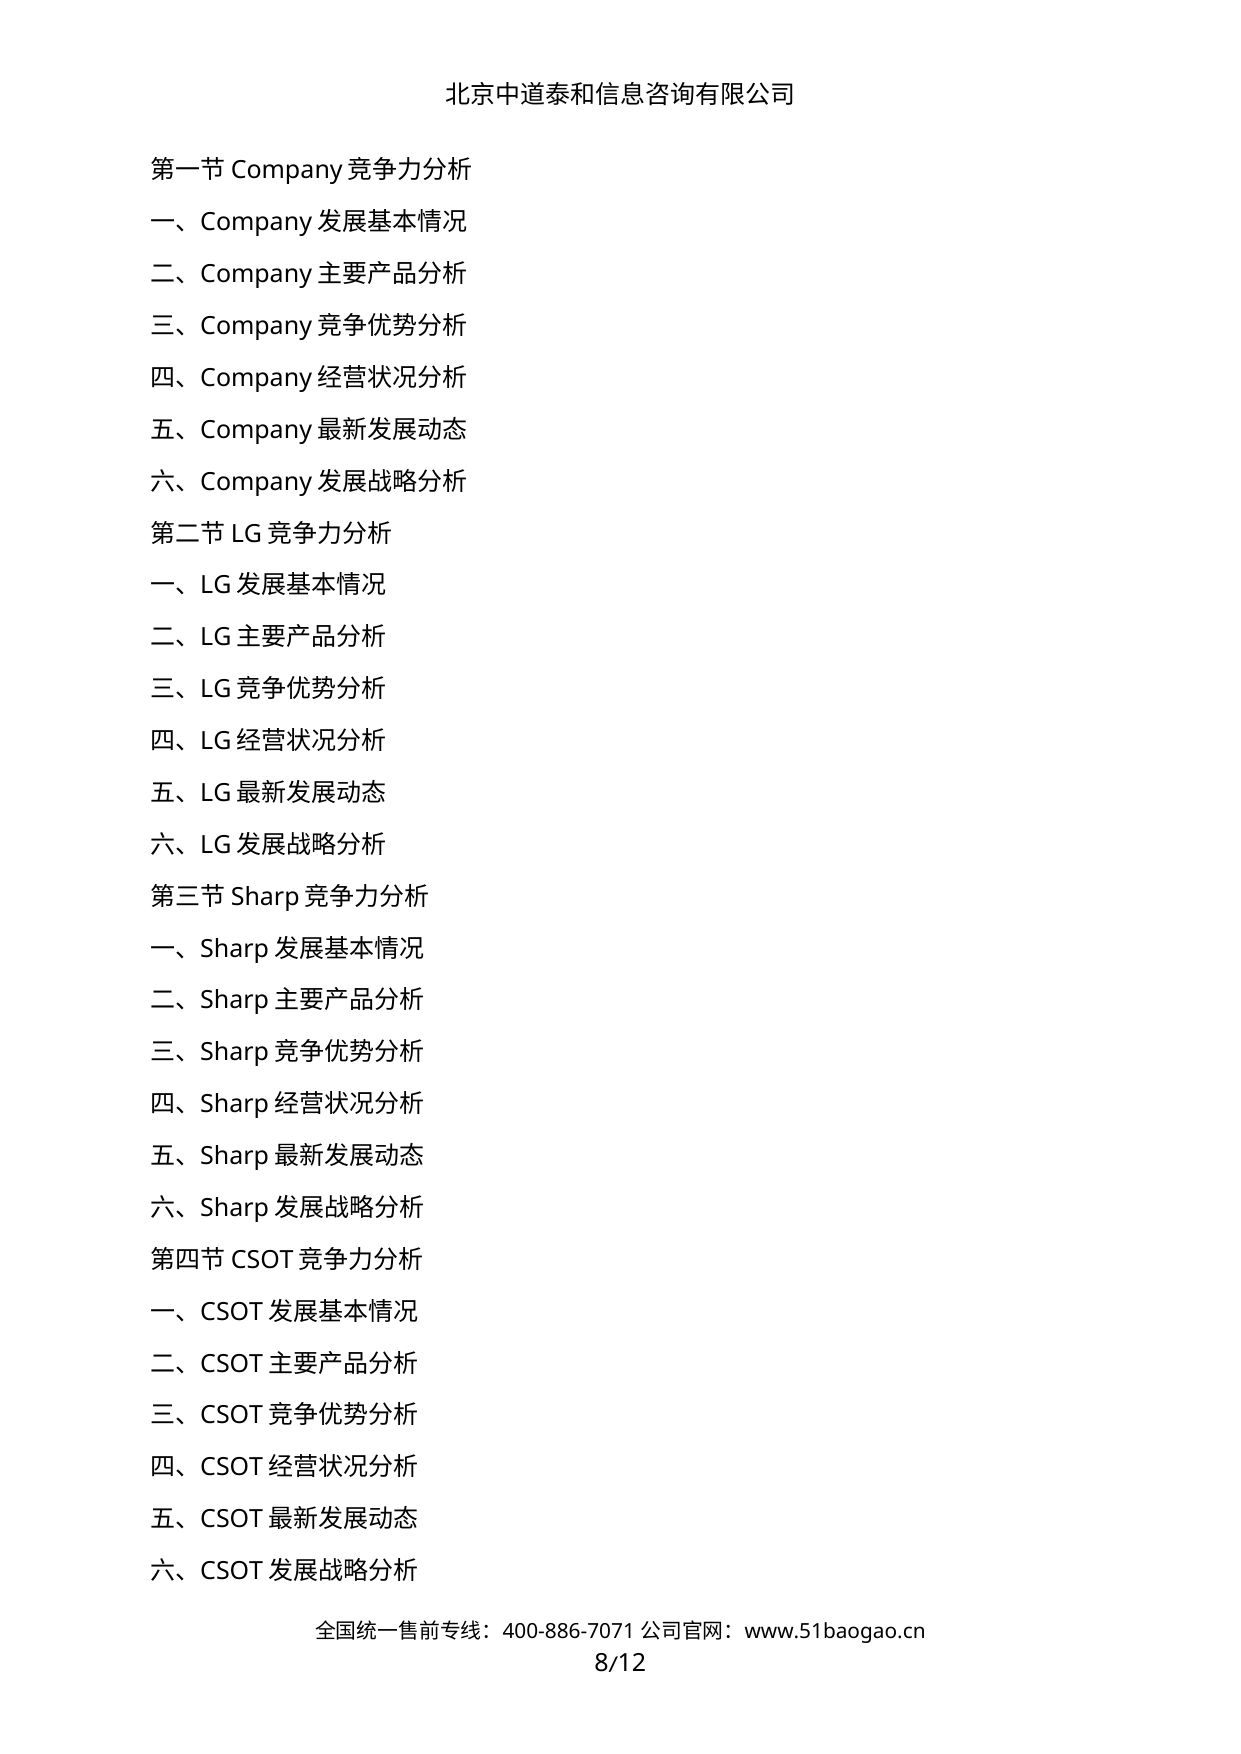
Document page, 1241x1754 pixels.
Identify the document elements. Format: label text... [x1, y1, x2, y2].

text 六、LG发展战略分析 [150, 824, 1090, 861]
text 二、LG主要产品分析 [150, 617, 1090, 653]
text 六、Company发展战略分析 [150, 461, 1090, 497]
text 六、CSOT发展战略分析 [150, 1551, 1090, 1587]
text 三、Sharp竞争优势分析 [150, 1032, 1090, 1068]
text 二、Company主要产品分析 [150, 254, 1090, 290]
text 第一节 Company竞争力分析 [150, 150, 1090, 186]
text 五、LG最新发展动态 [150, 772, 1090, 809]
text 五、Sharp最新发展动态 [150, 1136, 1090, 1172]
text 二、CSOT主要产品分析 [150, 1343, 1090, 1379]
text 一、Company发展基本情况 [150, 202, 1090, 238]
text 第四节 CSOT竞争力分析 [150, 1239, 1090, 1276]
text 五、CSOT最新发展动态 [150, 1499, 1090, 1535]
text 四、Company经营状况分析 [150, 357, 1090, 394]
text 四、Sharp经营状况分析 [150, 1084, 1090, 1120]
text 三、Company竞争优势分析 [150, 306, 1090, 342]
text 第三节 Sharp竞争力分析 [150, 876, 1090, 912]
text 三、LG竞争优势分析 [150, 669, 1090, 705]
text 六、Sharp发展战略分析 [150, 1187, 1090, 1224]
text 第二节 LG竞争力分析 [150, 513, 1090, 549]
text 一、LG发展基本情况 [150, 565, 1090, 601]
text 二、Sharp主要产品分析 [150, 980, 1090, 1016]
text 四、CSOT经营状况分析 [150, 1447, 1090, 1483]
text 五、Company最新发展动态 [150, 409, 1090, 446]
text 四、LG经营状况分析 [150, 721, 1090, 757]
text 三、CSOT竞争优势分析 [150, 1395, 1090, 1431]
text 一、CSOT发展基本情况 [150, 1291, 1090, 1327]
text 一、Sharp发展基本情况 [150, 928, 1090, 964]
